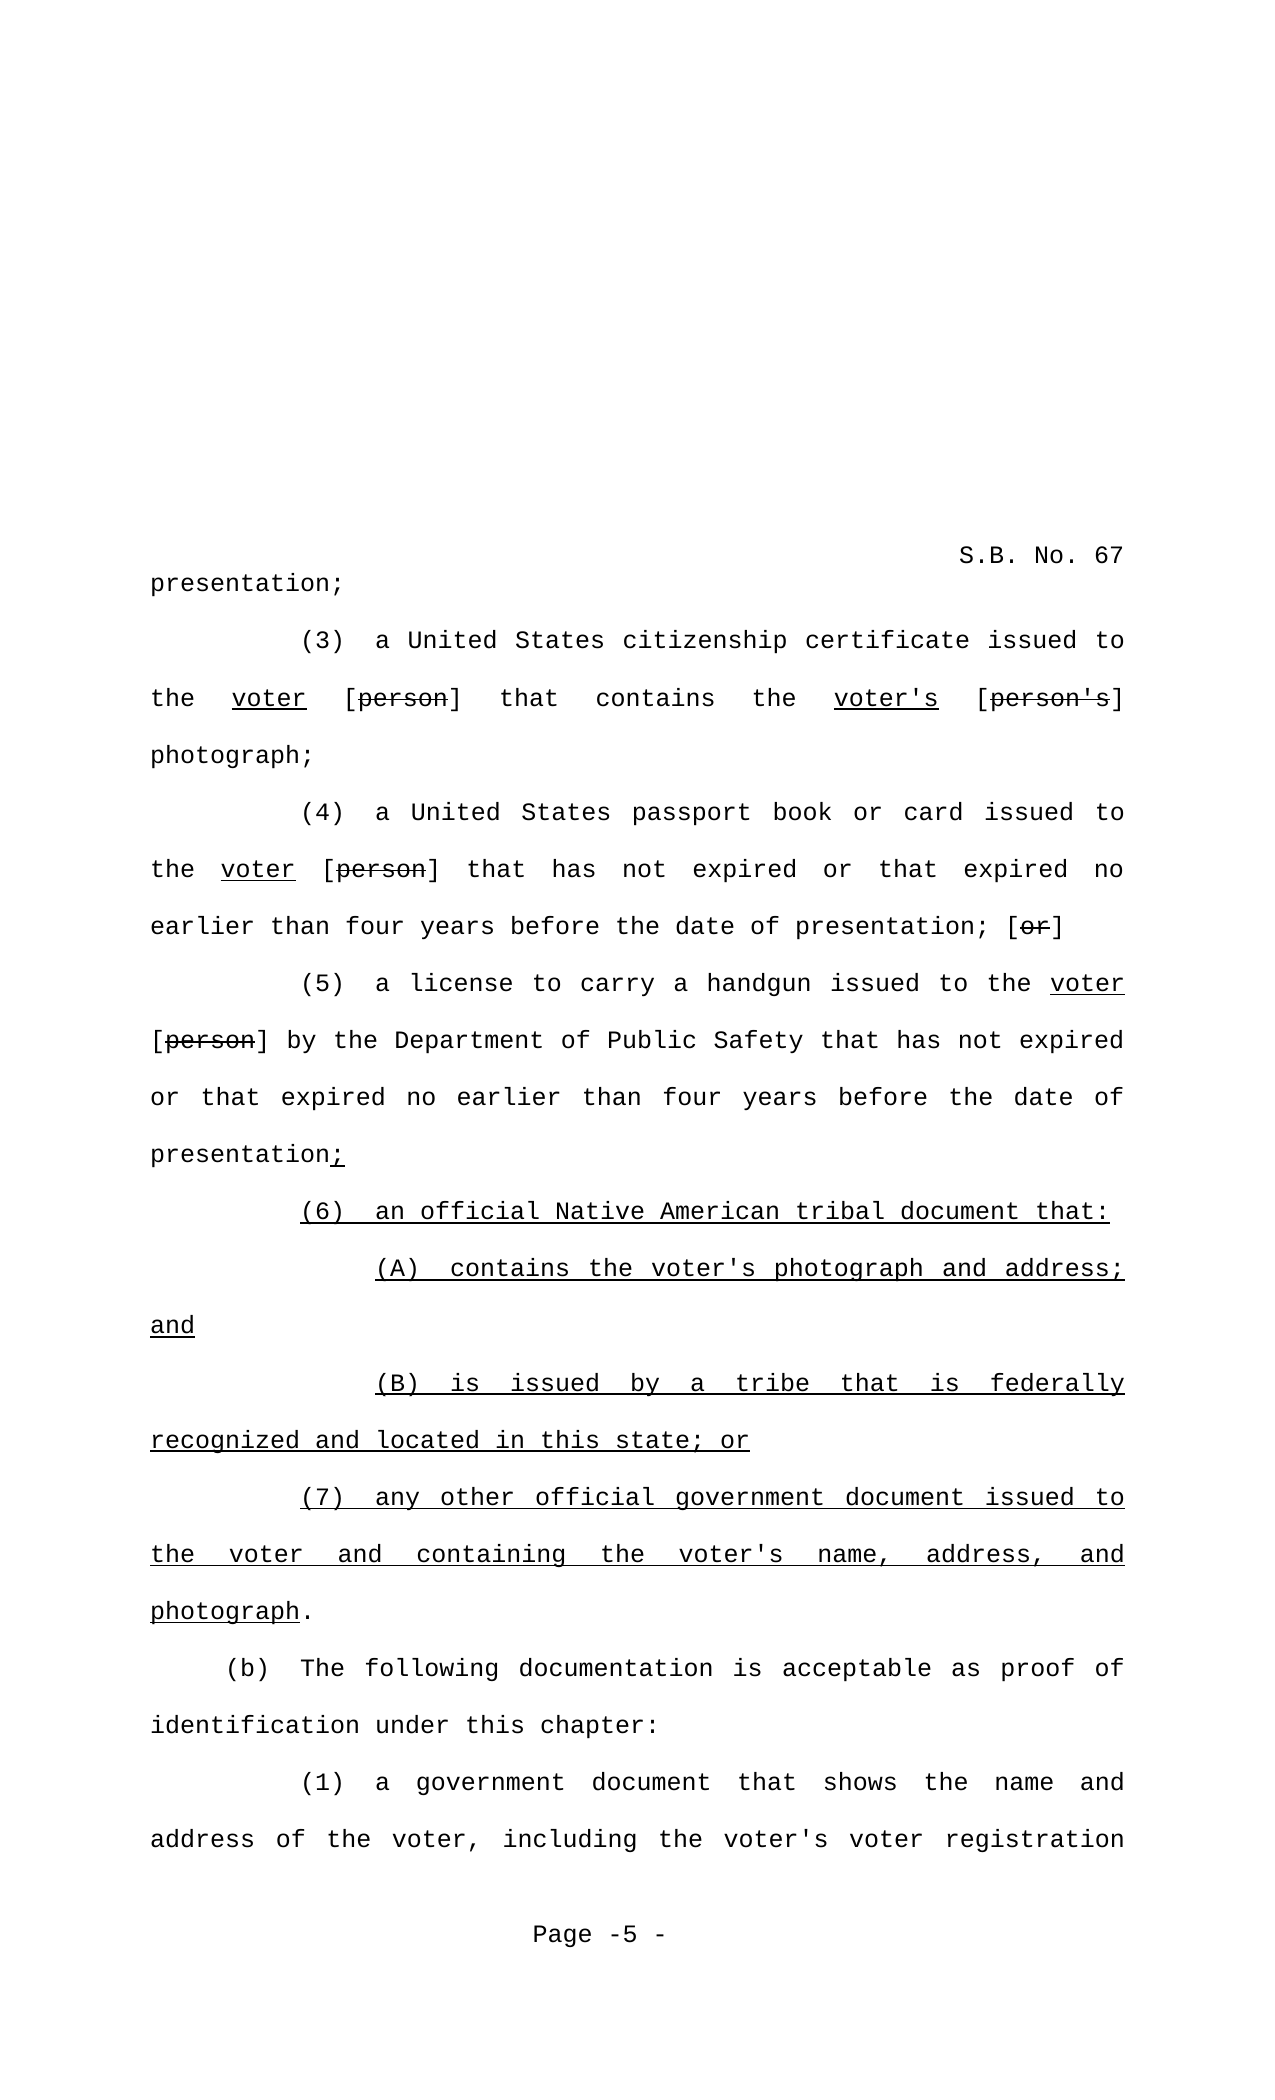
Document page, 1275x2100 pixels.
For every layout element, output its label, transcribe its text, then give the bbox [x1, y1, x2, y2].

text (B) is issued by a tribe that is federally recognized and located in this state; or [150, 1370, 1125, 1456]
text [150, 1769, 1125, 1855]
text (b) The following documentation is acceptable as proof of identification under this chapter: [150, 1655, 1125, 1741]
text (3) a United States citizenship certificate issued to the voter [person] that contains the voter's [person's] photograph; [150, 628, 1125, 771]
text (A) contains the voter's photograph and address; and [150, 1256, 1125, 1341]
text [150, 571, 1125, 599]
text (5) a license to carry a handgun issued to the voter [person] by the Department of Public Safety that has not expired or that expired no earlier than four years before the date of presentation; [150, 970, 1125, 1170]
text (7) any other official government document issued to the voter and containing the voter's name, address, and photograph. [150, 1566, 1125, 1627]
text (6) an official Native American tribal document that: [150, 1199, 1125, 1227]
text (7) any other official government document issued to the voter and containing the voter's name, address, and photograph. [150, 1484, 1125, 1565]
text (4) a United States passport book or card issued to the voter [person] that has not expired or that expired no earlier than four years before the date of presentation; [or] [150, 799, 1125, 942]
